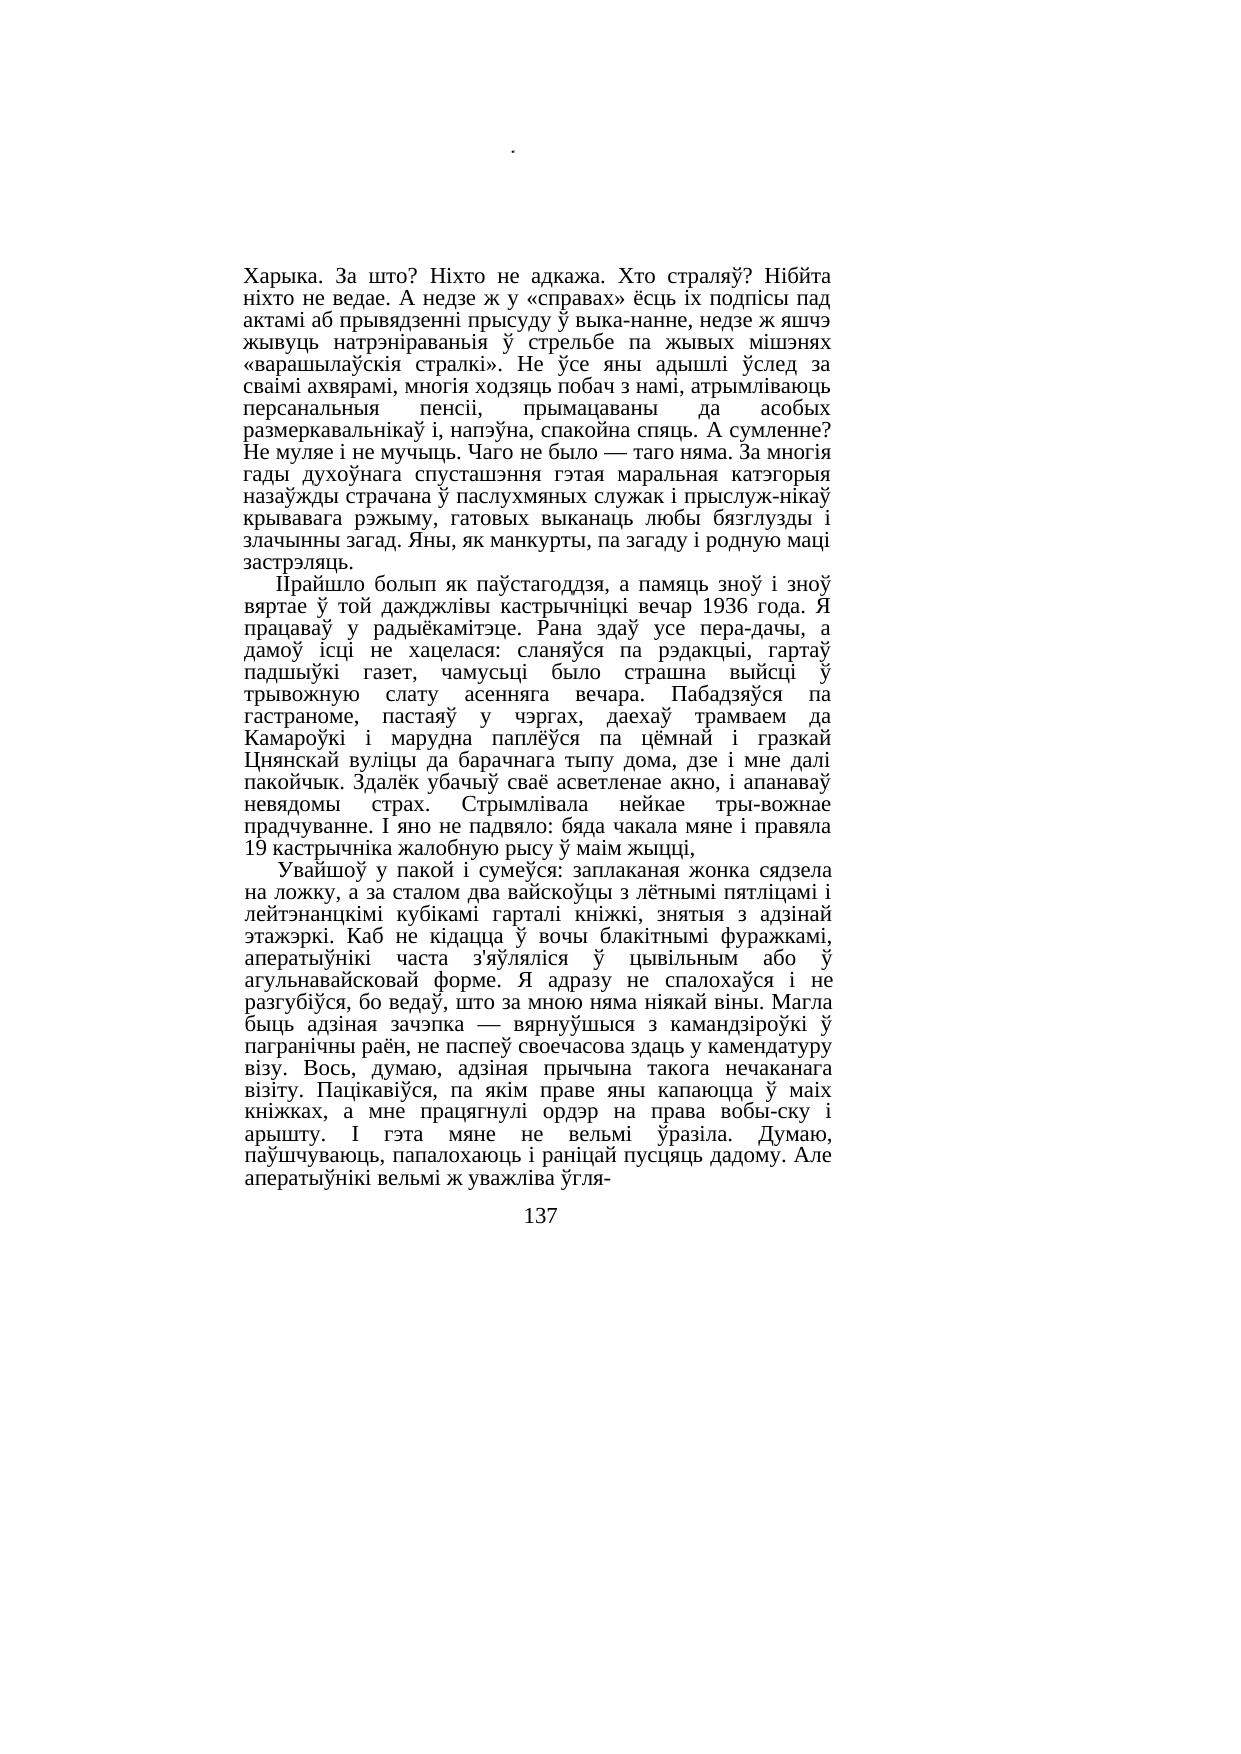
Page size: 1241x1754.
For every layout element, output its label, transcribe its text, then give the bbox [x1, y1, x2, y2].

text Увайшоў у пакой і сумеўся: заплаканая жонка сядзела на ложку, а за сталом два вайскоўцы з лётнымі пятліцамі і лейтэнанцкімі кубікамі гарталі кніжкі, знятыя з адзінай этажэркі. Каб не кідацца ў вочы блакітнымі фуражкамі, аператыўнікі часта з'яўляліся ў цывільным або ў агульнавайсковай форме. Я адразу не спалохаўся і не разгубіўся, бо ведаў, што за мною няма ніякай віны. Магла быць адзіная зачэпка — вярнуўшыся з камандзіроўкі ў пагранічны раён, не паспеў своечасова здаць у камендатуру візу. Вось, думаю, адзіная прычына такога нечаканага візіту. Пацікавіўся, па якім праве яны капаюцца ў маіх кніжках, а мне працягнулі ордэр на права вобы-ску і арышту. I гэта мяне не вельмі ўразіла. Думаю, паўшчуваюць, папалохаюць і раніцай пусцяць дадому. Але аператыўнікі вельмі ж уважліва ўгля- [244, 860, 833, 1189]
text ІІрайшло болып як паўстагоддзя, а памяць зноў і зноў вяртае ў той дажджлівы кастрычніцкі вечар 1936 года. Я працаваў у радыёкамітэце. Рана здаў усе пера-дачы, а дамоў ісці не хацелася: сланяўся па рэдакцыі, гартаў падшыўкі газет, чамусьці было страшна выйсці ў трывожную слату асенняга вечара. Пабадзяўся па гастраноме, пастаяў у чэргах, даехаў трамваем да Камароўкі і марудна паплёўся па цёмнай і гразкай Цнянскай вуліцы да барачнага тыпу дома, дзе і мне далі пакойчык. Здалёк убачыў сваё асветленае акно, і апанаваў невядомы страх. Стрымлівала нейкае тры-вожнае прадчуванне. I яно не падвяло: бяда чакала мяне і правяла 19 кастрычніка жалобную рысу ў маім жыцці, [244, 574, 832, 860]
text 137 [248, 1202, 833, 1229]
text Харыка. За што? Ніхто не адкажа. Хто страляў? Нібйта ніхто не ведае. А недзе ж у «справах» ёсць іх подпісы пад актамі аб прывядзенні прысуду ў выка-нанне, недзе ж яшчэ жывуць натрэніраваньія ў стрельбе па жывых мішэнях «варашылаўскія стралкі». Не ўсе яны адышлі ўслед за сваімі ахвярамі, многія ходзяць побач з намі, атрымліваюць персанальныя пенсіі, прымацаваны да асобых размеркавальнікаў і, напэўна, спакойна спяць. А сумленне? Не муляе і не мучыць. Чаго не было — таго няма. За многія гады духоўнага спусташэння гэтая маральная катэгорыя назаўжды страчана ў паслухмяных служак і прыслуж-нікаў крывавага рэжыму, гатовых выканаць любы бязглузды і злачынны загад. Яны, як манкурты, па загаду і родную маці застрэляць. [243, 266, 832, 574]
